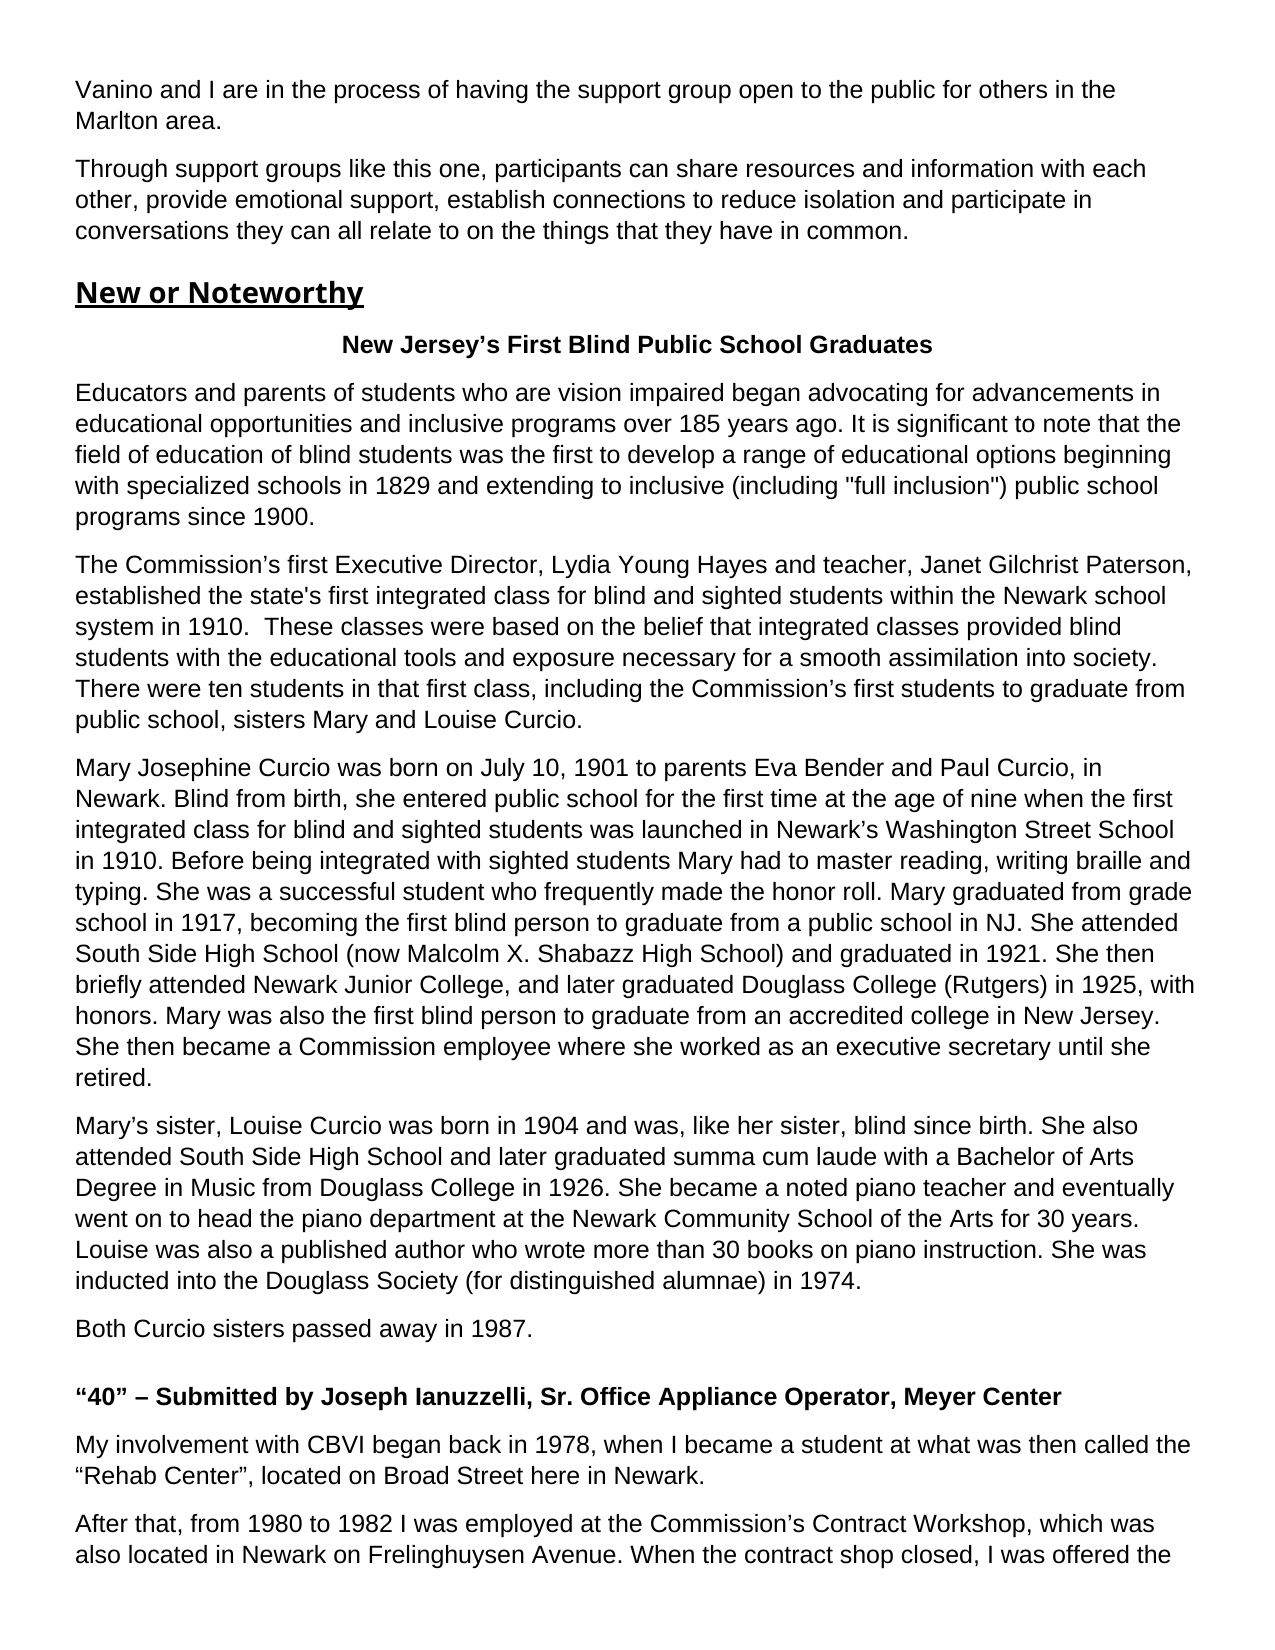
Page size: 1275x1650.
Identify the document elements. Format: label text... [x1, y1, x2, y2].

text My involvement with CBVI began back in 1978, when I became a student at what was then called the “Rehab Center”, located on Broad Street here in Newark. [75, 1430, 1200, 1489]
text Mary Josephine Curcio was born on July 10, 1901 to parents Eva Bender and Paul Curcio, in Newark. Blind from birth, she entered public school for the first time at the age of nine when the first integrated class for blind and sighted students was launched in Newark’s Washington Street School in 1910. Before being integrated with sighted students Mary had to master reading, writing braille and typing. She was a successful student who frequently made the honor roll. Mary graduated from grade school in 1917, becoming the first blind person to graduate from a public school in NJ. She attended South Side High School (now Malcolm X. Shabazz High School) and graduated in 1921. She then briefly attended Newark Junior College, and later graduated Douglass College (Rutgers) in 1925, with honors. Mary was also the first blind person to graduate from an accredited college in New Jersey. She then became a Commission employee where she worked as an executive secretary until she retired. [75, 752, 1200, 1092]
text The Commission’s first Executive Director, Lydia Young Hayes and teacher, Janet Gilchrist Paterson, established the state's first integrated class for blind and sighted students within the Newark school system in 1910. These classes were based on the belief that integrated classes provided blind students with the educational tools and exposure necessary for a smooth assimilation into society. There were ten students in that first class, including the Commission’s first students to graduate from public school, sisters Mary and Louise Curcio. [75, 549, 1200, 733]
subtitle New or Noteworthy [75, 272, 1200, 312]
text Through support groups like this one, participants can share resources and information with each other, provide emotional support, establish connections to reduce isolation and participate in conversations they can all relate to on the things that they have in common. [75, 154, 1200, 244]
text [75, 75, 1200, 135]
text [75, 1508, 1200, 1568]
text Both Curcio sisters passed away in 1987. [75, 1313, 1200, 1342]
text Mary’s sister, Louise Curcio was born in 1904 and was, like her sister, blind since birth. She also attended South Side High School and later graduated summa cum laude with a Bachelor of Arts Degree in Music from Douglass College in 1926. She became a noted piano teacher and eventually went on to head the piano department at the Newark Community School of the Arts for 30 years. Louise was also a published author who wrote more than 30 books on piano instruction. She was inducted into the Douglass Society (for distinguished alumnae) in 1974. [75, 1111, 1200, 1294]
text New Jersey’s First Blind Public School Graduates [75, 330, 1200, 359]
text Educators and parents of students who are vision impaired began advocating for advancements in educational opportunities and inclusive programs over 185 years ago. It is significant to note that the field of education of blind students was the first to develop a range of educational options beginning with specialized schools in 1829 and extending to inclusive (including "full inclusion") public school programs since 1900. [75, 378, 1200, 531]
text “40” – Submitted by Joseph Ianuzzelli, Sr. Office Appliance Operator, Meyer Center [75, 1382, 1200, 1411]
